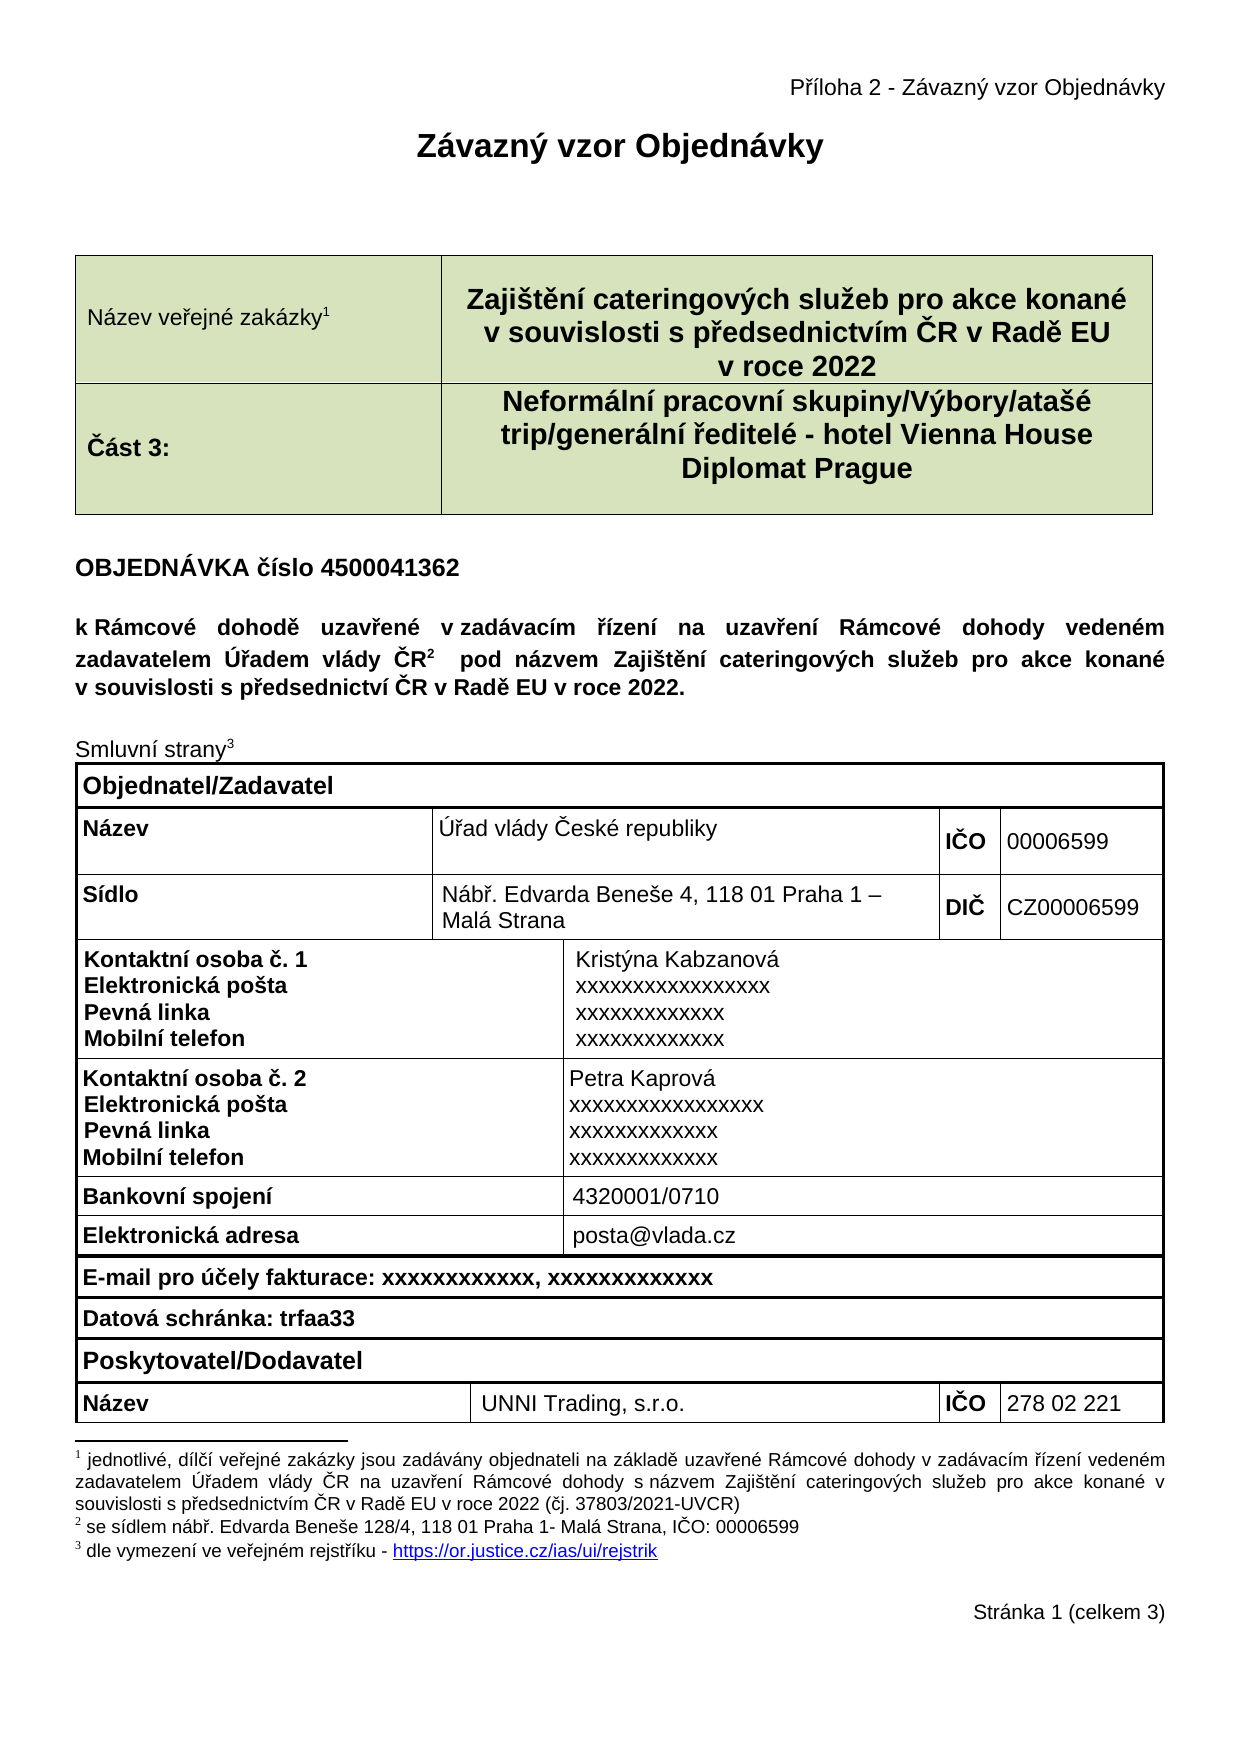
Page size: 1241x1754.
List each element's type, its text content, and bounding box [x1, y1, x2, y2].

table_header Zajištění cateringových služeb pro akce konané v souvislosti s předsednictvím ČR v Radě EU v roce 2022 [442, 256, 1152, 382]
table_cell Název [78, 1384, 470, 1422]
table_cell DIČ [940, 875, 1000, 939]
table_header Název veřejné zakázky [76, 256, 441, 382]
table_cell E-mail pro účely fakturace: xxxxxxxxxxxx, xxxxxxxxxxxxx [78, 1258, 1162, 1296]
text k Rámcové dohodě uzavřené v zadávacím řízení na uzavření Rámcové dohody vedeném zadavatelem Úřadem vlády ČR pod názvem Zajištění cateringových služeb pro akce konané v souvislosti s předsednictví ČR v Radě EU v roce 2022. [75, 614, 1165, 700]
table_cell Poskytovatel/Dodavatel [78, 1340, 1162, 1381]
subtitle OBJEDNÁVKA číslo 4500041362 [75, 552, 1165, 581]
table_cell Název [78, 809, 432, 873]
table_cell Kontaktní osoba č. 1 Elektronická pošta Pevná linka Mobilní telefon [78, 940, 563, 1057]
table_cell 00006599 [1001, 809, 1162, 873]
table_cell Úřad vlády České republiky [433, 809, 939, 873]
table_cell Neformální pracovní skupiny/Výbory/atašé trip/generální ředitelé - hotel Vienna House Diplomat Prague [442, 384, 1152, 514]
table_cell 278 02 221 [1001, 1384, 1162, 1422]
table_cell IČO [940, 809, 1000, 873]
table_cell 4320001/0710 [564, 1177, 1162, 1215]
table_cell Bankovní spojení [78, 1177, 563, 1215]
table_header Objednatel/Zadavatel [78, 765, 1162, 806]
table_cell Nábř. Edvarda Beneše 4, 118 01 Praha 1 – Malá Strana [433, 875, 939, 939]
table_cell Kontaktní osoba č. 2 Elektronická pošta Pevná linka Mobilní telefon [78, 1059, 563, 1176]
table_cell IČO [940, 1384, 1000, 1422]
table_cell posta@vlada.cz [564, 1216, 1162, 1254]
table_cell UNNI Trading, s.r.o. [471, 1384, 939, 1422]
table_cell CZ00006599 [1001, 875, 1162, 939]
table_cell Petra Kaprová xxxxxxxxxxxxxxxxx xxxxxxxxxxxxx xxxxxxxxxxxxx [564, 1059, 1162, 1176]
table_cell Kristýna Kabzanová xxxxxxxxxxxxxxxxx xxxxxxxxxxxxx xxxxxxxxxxxxx [564, 940, 1162, 1057]
text Smluvní strany [75, 736, 1165, 762]
table_cell Elektronická adresa [78, 1216, 563, 1254]
table_cell Datová schránka: trfaa33 [78, 1299, 1162, 1337]
table_cell Sídlo [78, 875, 432, 939]
table_cell Část 3: [76, 384, 441, 514]
